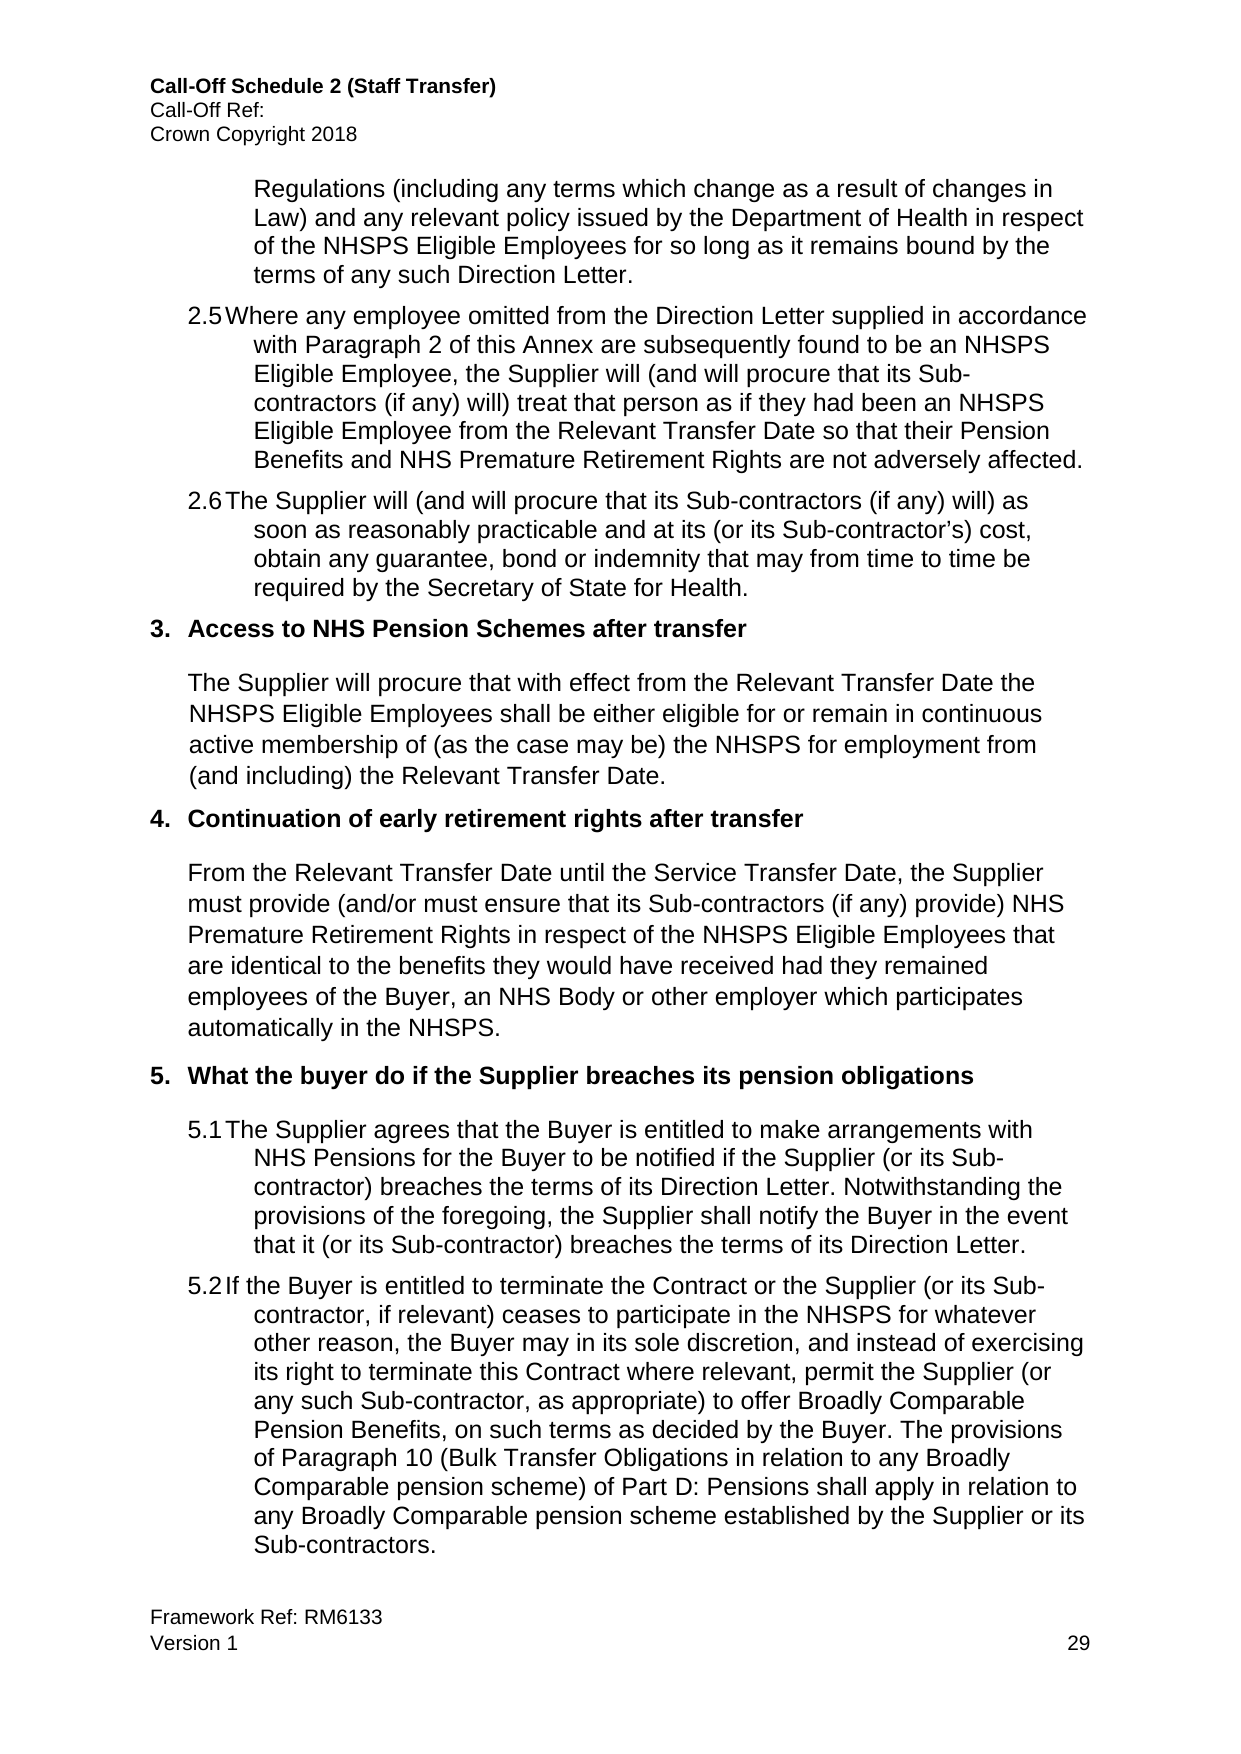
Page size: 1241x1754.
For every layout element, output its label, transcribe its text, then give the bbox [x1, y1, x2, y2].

text The Supplier agrees that the Buyer is entitled to make arrangements with NHS Pensions for the Buyer to be notified if the Supplier (or its Sub-contractor) breaches the terms of its Direction Letter. Notwithstanding the provisions of the foregoing, the Supplier shall notify the Buyer in the event that it (or its Sub-contractor) breaches the terms of its Direction Letter. [187, 1114, 1090, 1258]
text Access to NHS Pension Schemes after transfer [150, 614, 1090, 642]
text What the buyer do if the Supplier breaches its pension obligations [150, 1061, 1090, 1089]
text Where any employee omitted from the Direction Letter supplied in accordance with Paragraph 2 of this Annex are subsequently found to be an NHSPS Eligible Employee, the Supplier will (and will procure that its Sub-contractors (if any) will) treat that person as if they had been an NHSPS Eligible Employee from the Relevant Transfer Date so that their Pension Benefits and NHS Premature Retirement Rights are not adversely affected. [187, 301, 1090, 474]
text The Supplier will (and will procure that its Sub-contractors (if any) will) as soon as reasonably practicable and at its (or its Sub-contractor’s) cost, obtain any guarantee, bond or indemnity that may from time to time be required by the Secretary of State for Health. [187, 486, 1090, 601]
text From the Relevant Transfer Date until the Service Transfer Date, the Supplier must provide (and/or must ensure that its Sub-contractors (if any) provide) NHS Premature Retirement Rights in respect of the NHSPS Eligible Employees that are identical to the benefits they would have received had they remained employees of the Buyer, an NHS Body or other employer which participates automatically in the NHSPS. [187, 858, 1090, 1042]
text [187, 174, 1090, 289]
text Continuation of early retirement rights after transfer [150, 804, 1090, 833]
text If the Buyer is entitled to terminate the Contract or the Supplier (or its Sub-contractor, if relevant) ceases to participate in the NHSPS for whatever other reason, the Buyer may in its sole discretion, and instead of exercising its right to terminate this Contract where relevant, permit the Supplier (or any such Sub-contractor, as appropriate) to offer Broadly Comparable Pension Benefits, on such terms as decided by the Buyer. The provisions of Paragraph 10 (Bulk Transfer Obligations in relation to any Broadly Comparable pension scheme) of Part D: Pensions shall apply in relation to any Broadly Comparable pension scheme established by the Supplier or its Sub-contractors. [187, 1271, 1090, 1558]
text The Supplier will procure that with effect from the Relevant Transfer Date the NHSPS Eligible Employees shall be either eligible for or remain in continuous active membership of (as the case may be) the NHSPS for employment from (and including) the Relevant Transfer Date. [187, 667, 1090, 789]
